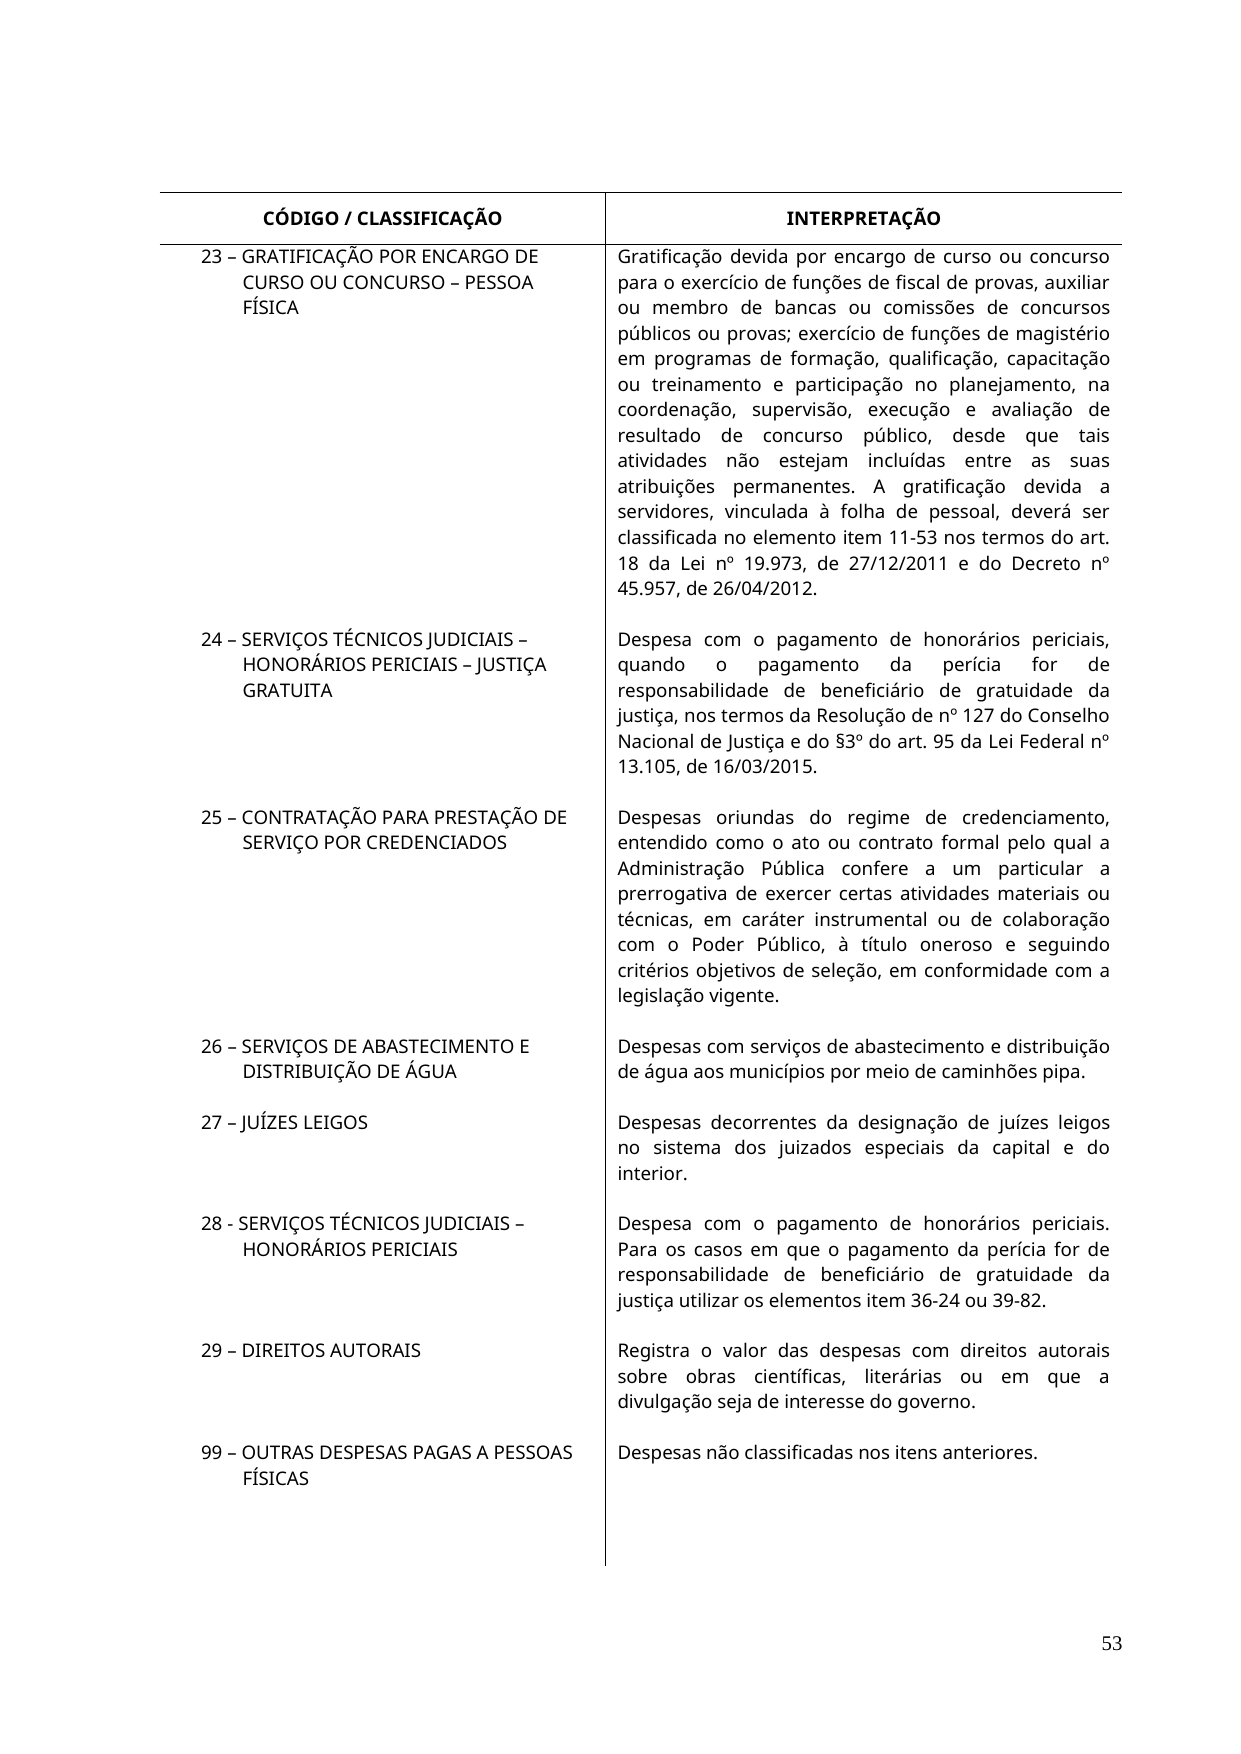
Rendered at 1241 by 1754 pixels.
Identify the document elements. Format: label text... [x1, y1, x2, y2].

table_cell 99 – OUTRAS DESPESAS PAGAS A PESSOAS FÍSICAS [160, 1439, 605, 1566]
table_cell 25 – CONTRATAÇÃO PARA PRESTAÇÃO DE SERVIÇO POR CREDENCIADOS [160, 804, 605, 1033]
table_cell Despesa com o pagamento de honorários periciais, quando o pagamento da perícia for de responsabilidade de beneficiário de gratuidade da justiça, nos termos da Resolução de nº 127 do Conselho Nacional de Justiça e do §3º do art. 95 da Lei Federal nº 13.105, de 16/03/2015. [606, 626, 1122, 804]
table_cell Despesas não classificadas nos itens anteriores. [606, 1439, 1122, 1566]
table_header INTERPRETAÇÃO [606, 193, 1122, 243]
table_cell Despesas decorrentes da designação de juízes leigos no sistema dos juizados especiais da capital e do interior. [606, 1109, 1122, 1211]
table_cell 27 – JUÍZES LEIGOS [160, 1109, 605, 1211]
table_cell Registra o valor das despesas com direitos autorais sobre obras científicas, literárias ou em que a divulgação seja de interesse do governo. [606, 1338, 1122, 1439]
table_cell Despesa com o pagamento de honorários periciais. Para os casos em que o pagamento da perícia for de responsabilidade de beneficiário de gratuidade da justiça utilizar os elementos item 36-24 ou 39-82. [606, 1211, 1122, 1338]
table_cell 26 – SERVIÇOS DE ABASTECIMENTO E DISTRIBUIÇÃO DE ÁGUA [160, 1033, 605, 1109]
table_cell 24 – SERVIÇOS TÉCNICOS JUDICIAIS – HONORÁRIOS PERICIAIS – JUSTIÇA GRATUITA [160, 626, 605, 804]
table_cell 29 – DIREITOS AUTORAIS [160, 1338, 605, 1439]
table_cell Despesas com serviços de abastecimento e distribuição de água aos municípios por meio de caminhões pipa. [606, 1033, 1122, 1109]
table_cell 28 - SERVIÇOS TÉCNICOS JUDICIAIS – HONORÁRIOS PERICIAIS [160, 1211, 605, 1338]
table_cell Despesas oriundas do regime de credenciamento, entendido como o ato ou contrato formal pelo qual a Administração Pública confere a um particular a prerrogativa de exercer certas atividades materiais ou técnicas, em caráter instrumental ou de colaboração com o Poder Público, à título oneroso e seguindo critérios objetivos de seleção, em conformidade com a legislação vigente. [606, 804, 1122, 1033]
table_cell Gratificação devida por encargo de curso ou concurso para o exercício de funções de fiscal de provas, auxiliar ou membro de bancas ou comissões de concursos públicos ou provas; exercício de funções de magistério em programas de formação, qualificação, capacitação ou treinamento e participação no planejamento, na coordenação, supervisão, execução e avaliação de resultado de concurso público, desde que tais atividades não estejam incluídas entre as suas atribuições permanentes. A gratificação devida a servidores, vinculada à folha de pessoal, deverá ser classificada no elemento item 11-53 nos termos do art. 18 da Lei nº 19.973, de 27/12/2011 e do Decreto nº 45.957, de 26/04/2012. [606, 245, 1122, 626]
table_cell 23 – Gratificação por Encargo de Curso ou Concurso – Pessoa física [160, 245, 605, 626]
table_header CÓDIGO / CLASSIFICAÇÃO [160, 193, 605, 243]
